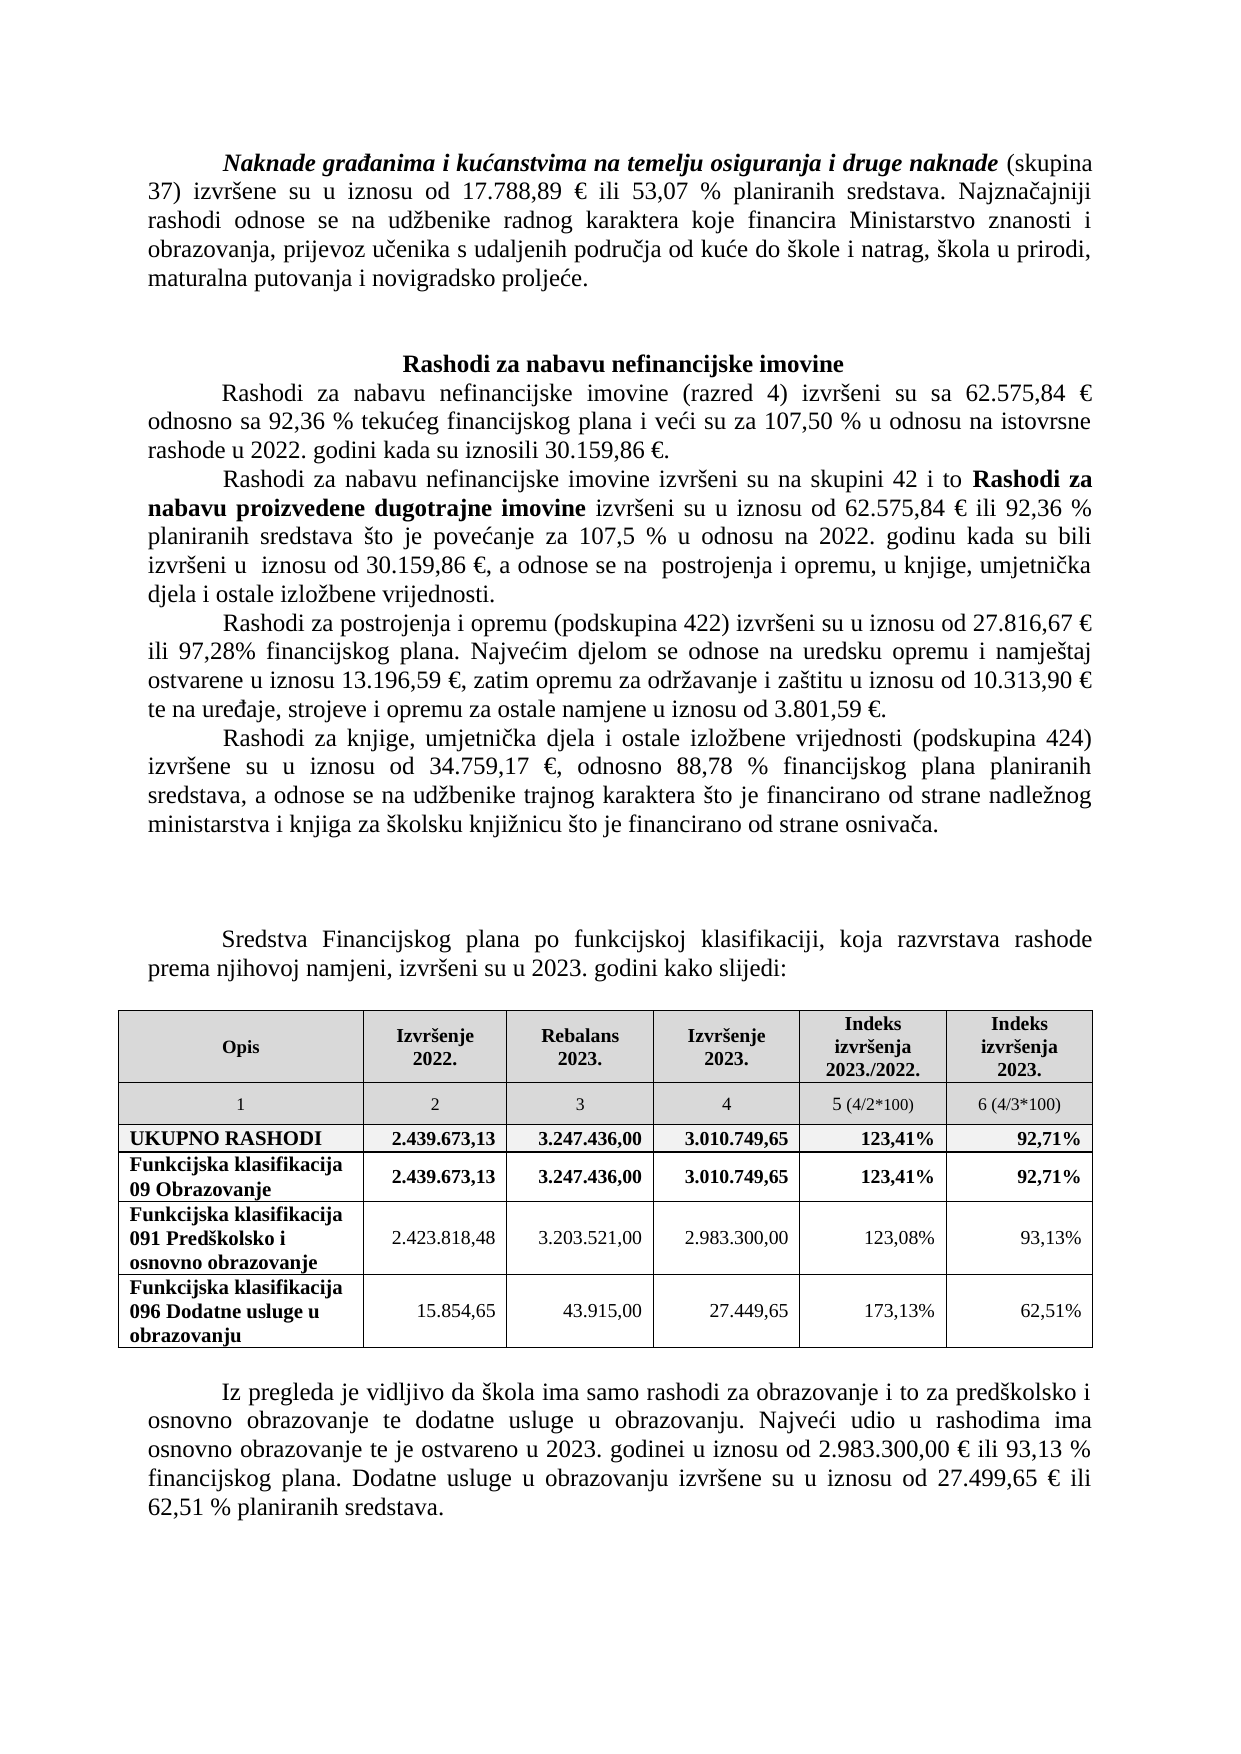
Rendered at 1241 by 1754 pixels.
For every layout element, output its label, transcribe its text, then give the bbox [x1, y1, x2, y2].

table_cell 5 (4/2*100) [800, 1083, 946, 1124]
table_header Izvršenje 2023. [654, 1011, 799, 1082]
table_cell 3.247.436,00 [507, 1153, 653, 1201]
table_header Rebalans 2023. [507, 1011, 653, 1082]
table_cell 3.247.436,00 [507, 1125, 653, 1151]
text Sredstva Financijskog plana po funkcijskoj klasifikaciji, koja razvrstava rashode prema njihovoj namjeni, izvršeni su u 2023. godini kako slijedi: [148, 924, 1093, 981]
table_cell 92,71% [947, 1125, 1092, 1151]
table_cell 43.915,00 [507, 1275, 653, 1347]
text Rashodi za knjige, umjetnička djela i ostale izložbene vrijednosti (podskupina 424) izvršene su u iznosu od 34.759,17 €, odnosno 88,78 % financijskog plana planiranih sredstava, a odnose se na udžbenike trajnog karaktera što je financirano od strane nadležnog ministarstva i knjiga za školsku knjižnicu što je financirano od strane osnivača. [148, 723, 1093, 838]
table_cell 92,71% [947, 1153, 1092, 1201]
text Rashodi za nabavu nefinancijske imovine (razred 4) izvršeni su sa 62.575,84 € odnosno sa 92,36 % tekućeg financijskog plana i veći su za 107,50 % u odnosu na istovrsne rashode u 2022. godini kada su iznosili 30.159,86 €. [148, 378, 1093, 464]
table_cell 3 [507, 1083, 653, 1124]
text Rashodi za nabavu nefinancijske imovine izvršeni su na skupini 42 i to Rashodi za nabavu proizvedene dugotrajne imovine izvršeni su u iznosu od 62.575,84 € ili 92,36 % planiranih sredstava što je povećanje za 107,5 % u odnosu na 2022. godinu kada su bili izvršeni u iznosu od 30.159,86 €, a odnose se na postrojenja i opremu, u knjige, umjetnička djela i ostale izložbene vrijednosti. [148, 464, 1093, 608]
table_cell 62,51% [947, 1275, 1092, 1347]
table_header Indeks izvršenja 2023./2022. [800, 1011, 946, 1082]
table_cell 3.010.749,65 [654, 1125, 799, 1151]
table_cell 123,41% [800, 1153, 946, 1201]
table_cell 2.439.673,13 [364, 1125, 506, 1151]
table_cell 3.203.521,00 [507, 1202, 653, 1274]
text Iz pregleda je vidljivo da škola ima samo rashodi za obrazovanje i to za predškolsko i osnovno obrazovanje te dodatne usluge u obrazovanju. Najveći udio u rashodima ima osnovno obrazovanje te je ostvareno u 2023. godinei u iznosu od 2.983.300,00 € ili 93,13 % financijskog plana. Dodatne usluge u obrazovanju izvršene su u iznosu od 27.499,65 € ili 62,51 % planiranih sredstava. [148, 1377, 1093, 1521]
table_cell Funkcijska klasifikacija 096 Dodatne usluge u obrazovanju [119, 1275, 363, 1347]
table_cell 173,13% [800, 1275, 946, 1347]
table_cell 93,13% [947, 1202, 1092, 1274]
table_cell 2.439.673,13 [364, 1153, 506, 1201]
table_cell Funkcijska klasifikacija 09 Obrazovanje [119, 1153, 363, 1201]
table_cell 1 [119, 1083, 363, 1124]
text Rashodi za nabavu nefinancijske imovine [148, 349, 1093, 378]
table_cell 123,08% [800, 1202, 946, 1274]
table_cell 27.449,65 [654, 1275, 799, 1347]
table_cell 2.423.818,48 [364, 1202, 506, 1274]
table_cell 4 [654, 1083, 799, 1124]
table_cell 2.983.300,00 [654, 1202, 799, 1274]
table_cell 123,41% [800, 1125, 946, 1151]
table_header Indeks izvršenja 2023. [947, 1011, 1092, 1082]
table_cell 15.854,65 [364, 1275, 506, 1347]
table_header Izvršenje 2022. [364, 1011, 506, 1082]
table_header Opis [119, 1011, 363, 1082]
table_cell 3.010.749,65 [654, 1153, 799, 1201]
table_cell UKUPNO RASHODI [119, 1125, 363, 1151]
table_cell 6 (4/3*100) [947, 1083, 1092, 1124]
table_cell Funkcijska klasifikacija 091 Predškolsko i osnovno obrazovanje [119, 1202, 363, 1274]
text Rashodi za postrojenja i opremu (podskupina 422) izvršeni su u iznosu od 27.816,67 € ili 97,28% financijskog plana. Najvećim djelom se odnose na uredsku opremu i namještaj ostvarene u iznosu 13.196,59 €, zatim opremu za održavanje i zaštitu u iznosu od 10.313,90 € te na uređaje, strojeve i opremu za ostale namjene u iznosu od 3.801,59 €. [148, 608, 1093, 723]
table_cell 2 [364, 1083, 506, 1124]
text Naknade građanima i kućanstvima na temelju osiguranja i druge naknade (skupina 37) izvršene su u iznosu od 17.788,89 € ili 53,07 % planiranih sredstava. Najznačajniji rashodi odnose se na udžbenike radnog karaktera koje financira Ministarstvo znanosti i obrazovanja, prijevoz učenika s udaljenih područja od kuće do škole i natrag, škola u prirodi, maturalna putovanja i novigradsko proljeće. [148, 148, 1093, 291]
